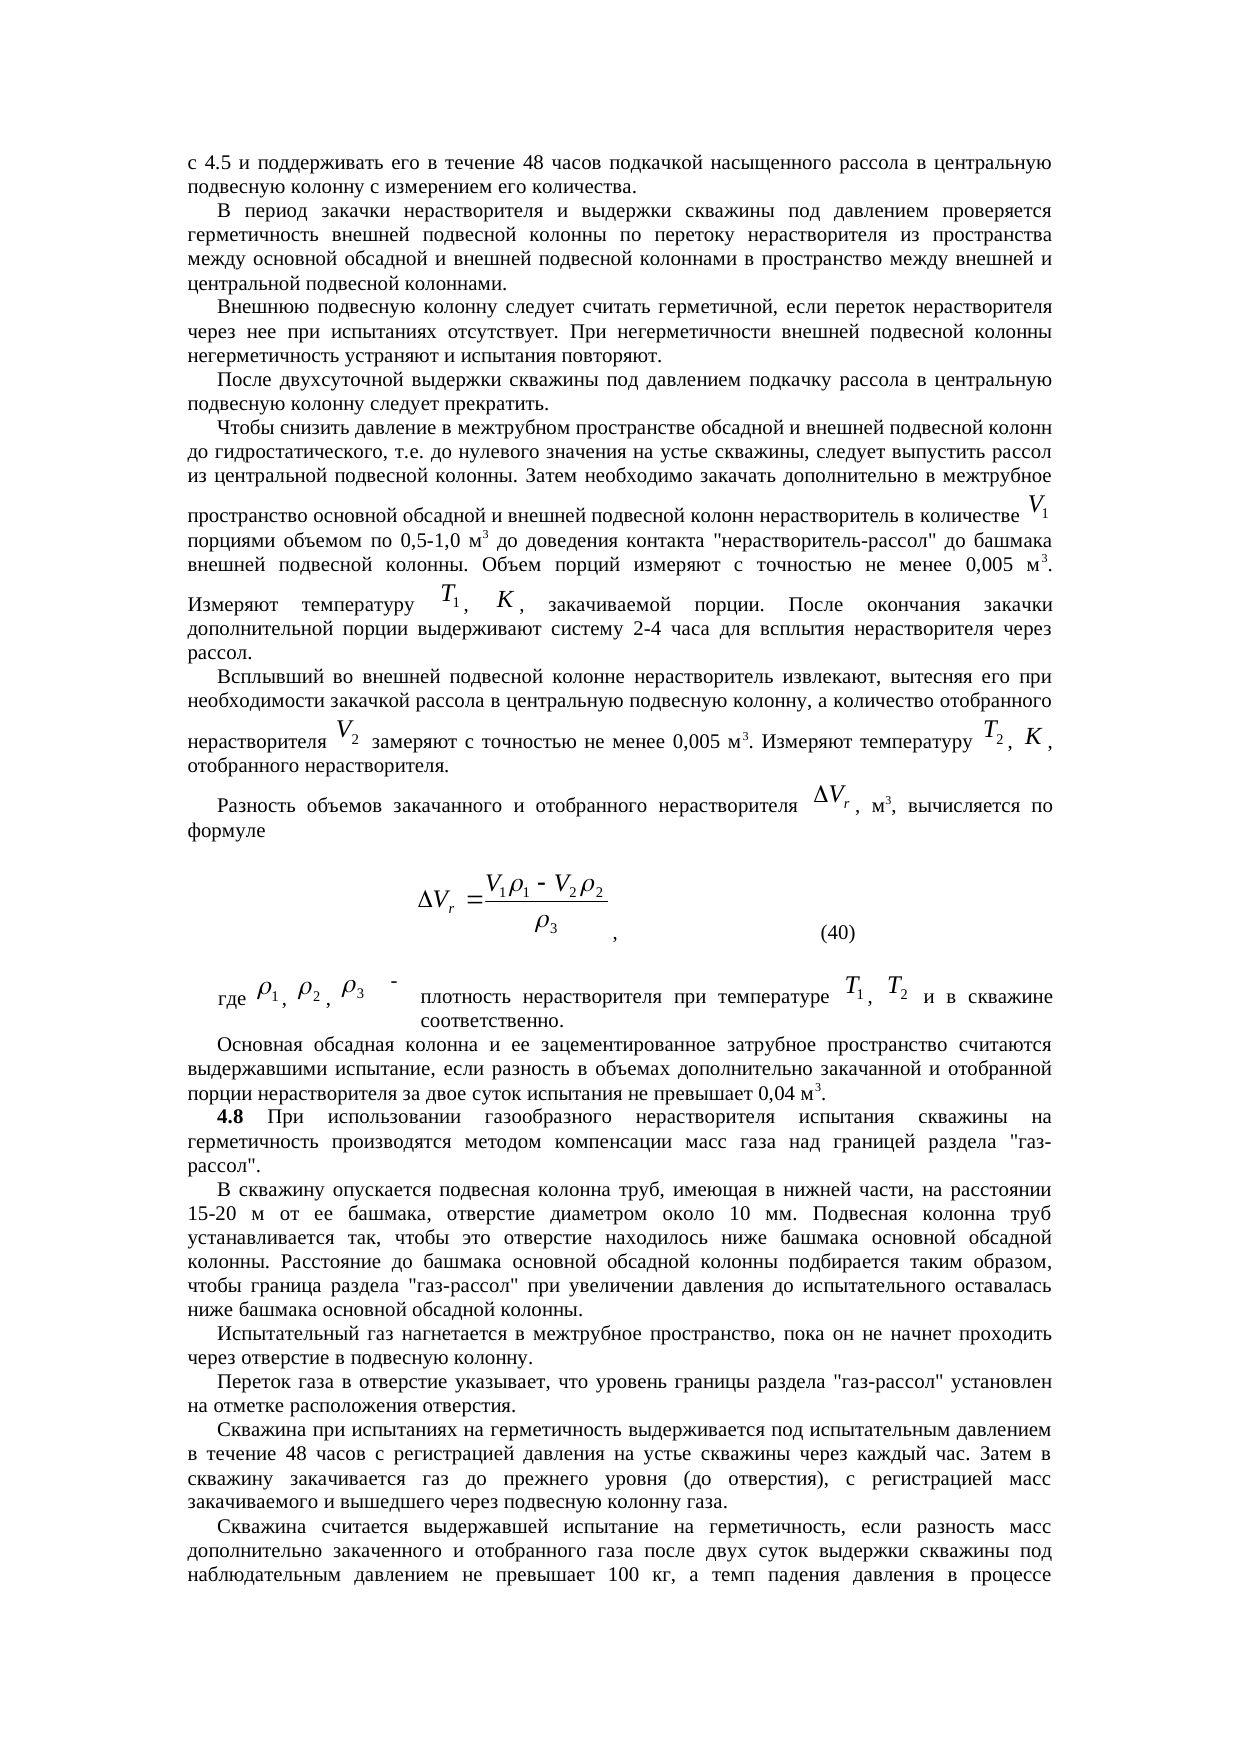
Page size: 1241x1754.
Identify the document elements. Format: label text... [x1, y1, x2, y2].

text Основная обсадная колонна и ее зацементированное затрубное пространство считаются выдержавшими испытание, если разность в объемах дополнительно закачанной и отобранной порции нерастворителя за двое суток испытания не превышает 0,04 м3. [187, 1032, 1053, 1104]
text В период закачки нерастворителя и выдержки скважины под давлением проверяется герметичность внешней подвесной колонны по перетоку нерастворителя из пространства между основной обсадной и внешней подвесной колоннами в пространство между внешней и центральной подвесной колоннами. [187, 198, 1053, 294]
text Внешнюю подвесную колонну следует считать герметичной, если переток нерастворителя через нее при испытаниях отсутствует. При негерметичности внешней подвесной колонны негерметичность устраняют и испытания повторяют. [187, 294, 1053, 367]
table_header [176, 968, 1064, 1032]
text Испытательный газ нагнетается в межтрубное пространство, пока он не начнет проходить через отверстие в подвесную колонну. [187, 1321, 1053, 1369]
text В скважину опускается подвесная колонна труб, имеющая в нижней части, на расстоянии 15-20 м от ее башмака, отверстие диаметром около 10 мм. Подвесная колонна труб устанавливается так, чтобы это отверстие находилось ниже башмака основной обсадной колонны. Расстояние до башмака основной обсадной колонны подбирается таким образом, чтобы граница раздела "газ-рассол" при увеличении давления до испытательного оставалась ниже башмака основной обсадной колонны. [187, 1177, 1053, 1321]
text , (40) [187, 866, 1053, 943]
text Чтобы снизить давление в межтрубном пространстве обсадной и внешней подвесной колонн до гидростатического, т.е. до нулевого значения на устье скважины, следует выпустить рассол из центральной подвесной колонны. Затем необходимо закачать дополнительно в межтрубное пространство основной обсадной и внешней подвесной колонн нерастворитель в количестве порциями объемом по 0,5-1,0 м3 до доведения контакта "нерастворитель-рассол" до башмака внешней подвесной колонны. Объем порций измеряют с точностью не менее 0,005 м3. Измеряют температуру , , закачиваемой порции. После окончания закачки дополнительной порции выдерживают систему 2-4 часа для всплытия нерастворителя через рассол. [187, 415, 1053, 664]
text Переток газа в отверстие указывает, что уровень границы раздела "газ-рассол" установлен на отметке расположения отверстия. [187, 1369, 1053, 1417]
text Скважина при испытаниях на герметичность выдерживается под испытательным давлением в течение 48 часов с регистрацией давления на устье скважины через каждый час. Затем в скважину закачивается газ до прежнего уровня (до отверстия), с регистрацией масс закачиваемого и вышедшего через подвесную колонну газа. [187, 1417, 1053, 1513]
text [187, 1513, 1053, 1586]
text 4.8 При использовании газообразного нерастворителя испытания скважины на герметичность производятся методом компенсации масс газа над границей раздела "газ-рассол". [187, 1104, 1053, 1177]
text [187, 150, 1053, 198]
text Разность объемов закачанного и отобранного нерастворителя , м3, вычисляется по формуле [187, 777, 1053, 841]
text После двухсуточной выдержки скважины под давлением подкачку рассола в центральную подвесную колонну следует прекратить. [187, 367, 1053, 415]
text Всплывший во внешней подвесной колонне нерастворитель извлекают, вытесняя его при необходимости закачкой рассола в центральную подвесную колонну, а количество отобранного нерастворителя замеряют с точностью не менее 0,005 м3. Измеряют температуру , , отобранного нерастворителя. [187, 664, 1053, 777]
